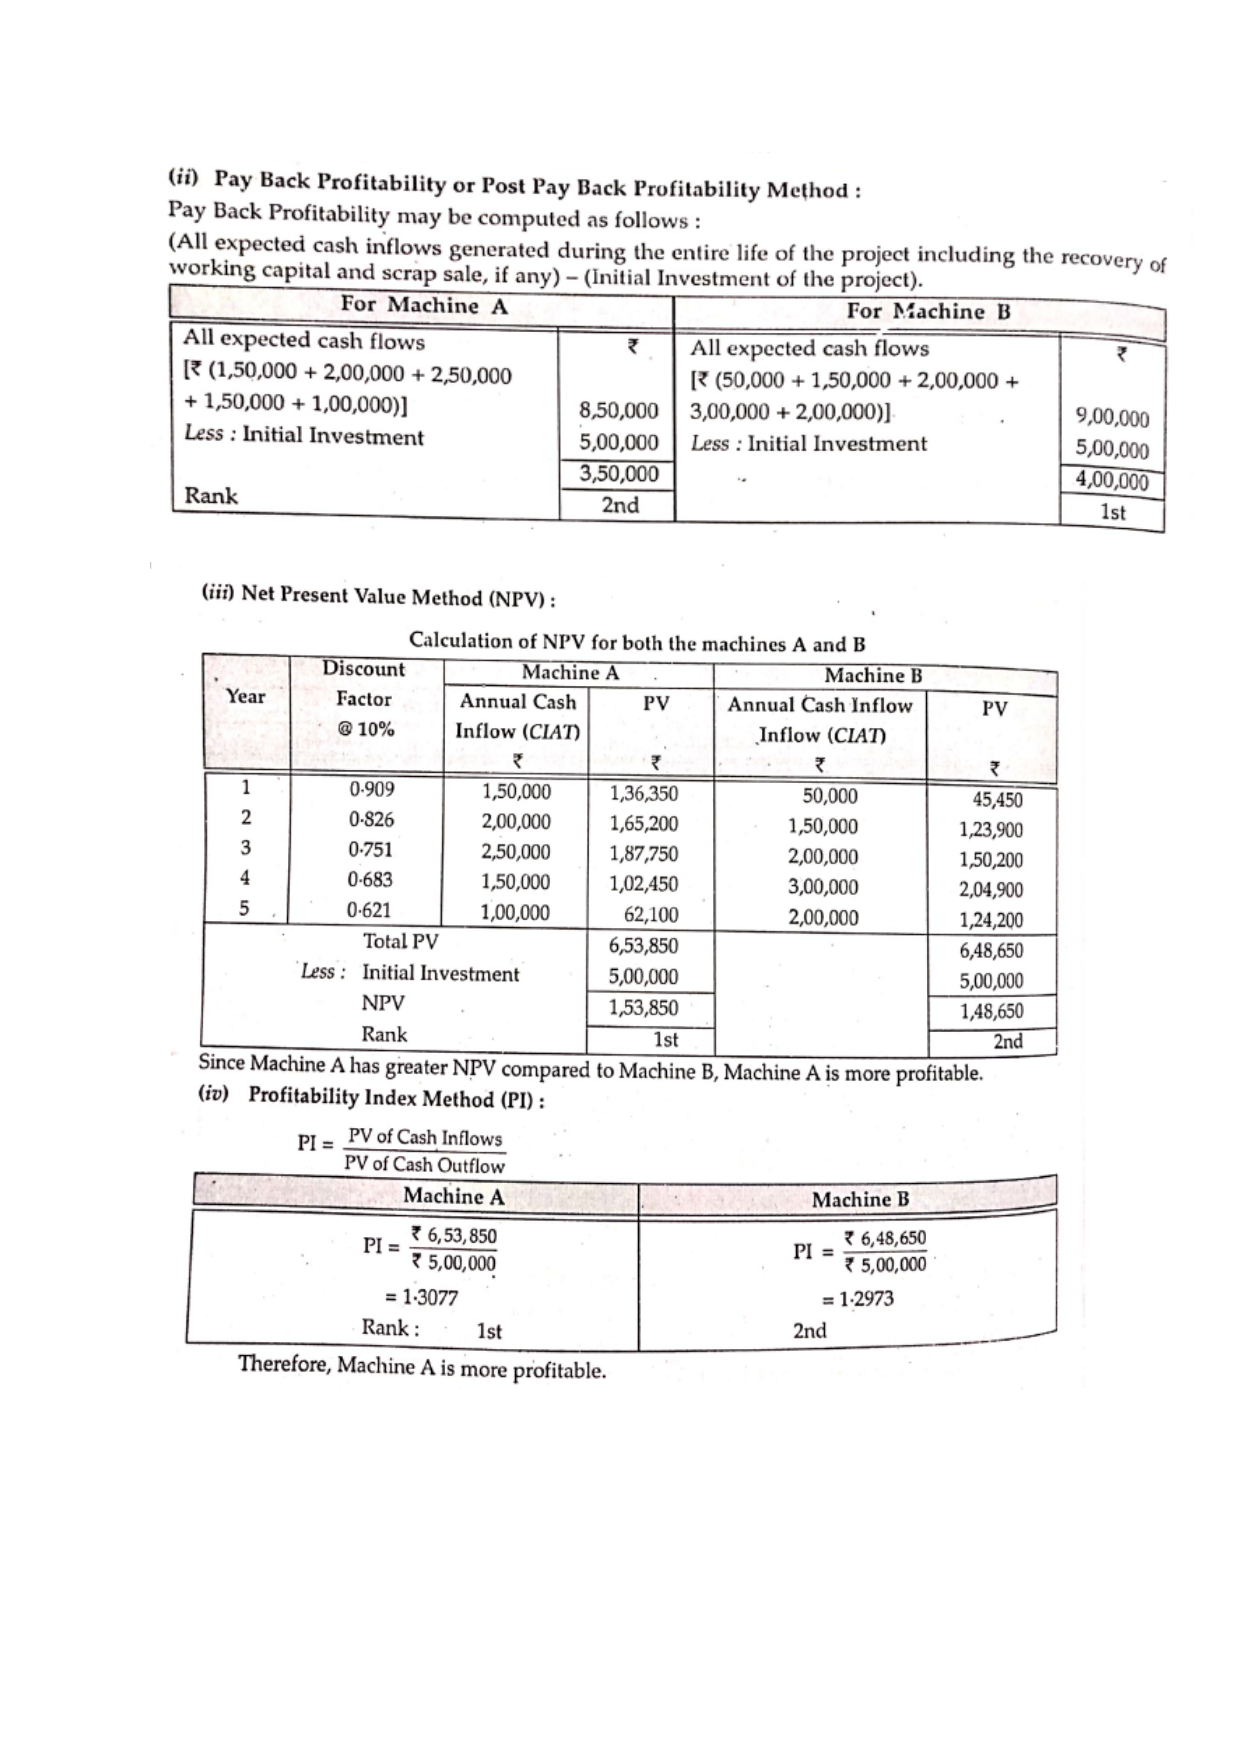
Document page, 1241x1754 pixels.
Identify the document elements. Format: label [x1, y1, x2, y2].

picture [150, 562, 1091, 1390]
picture [150, 150, 1200, 544]
